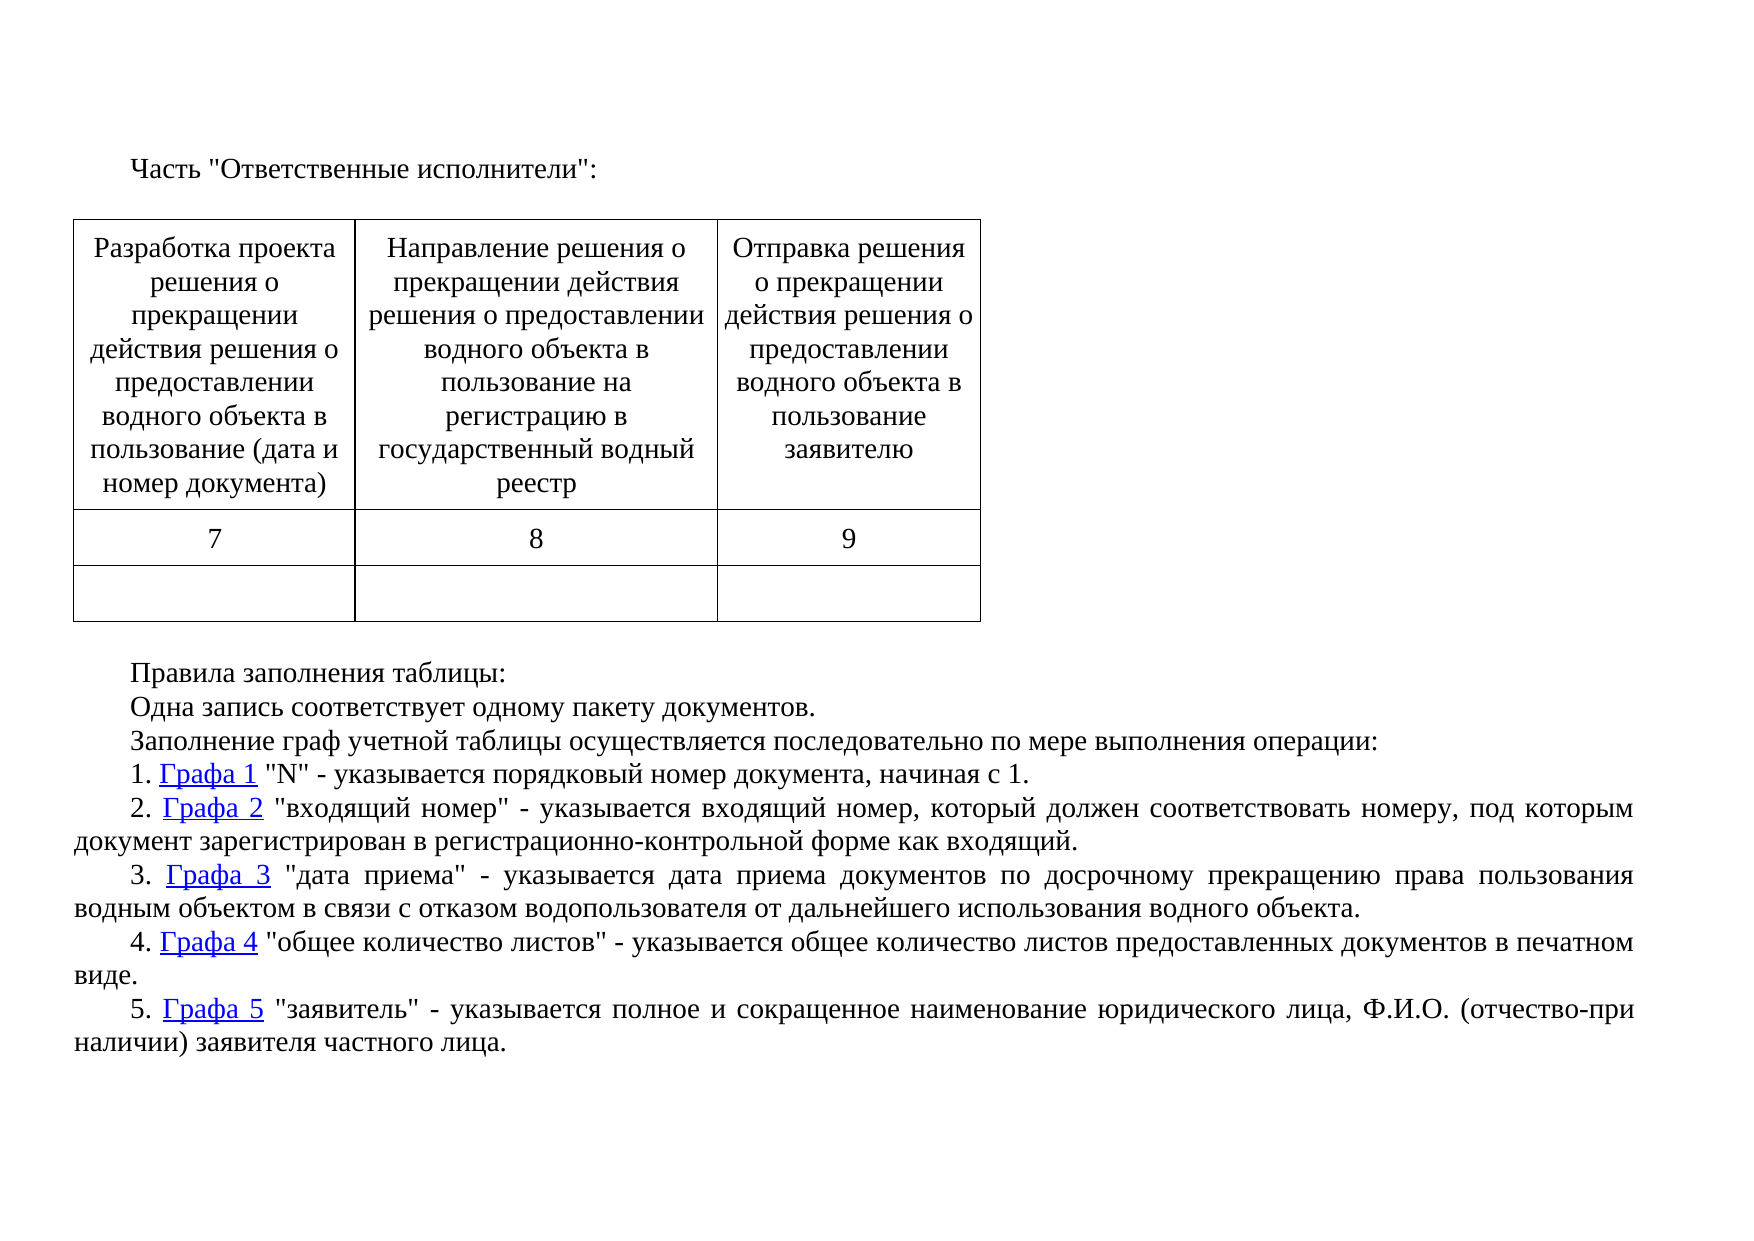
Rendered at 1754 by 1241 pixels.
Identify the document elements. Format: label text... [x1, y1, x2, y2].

text Правила заполнения таблицы: [74, 656, 1636, 689]
table_cell 8 [356, 510, 717, 565]
table_cell [74, 566, 354, 621]
text 3. Графа 3 "дата приема" - указывается дата приема документов по досрочному прекращению права пользования водным объектом в связи с отказом водопользователя от дальнейшего использования водного объекта. [74, 857, 1636, 924]
text 4. Графа 4 "общее количество листов" - указывается общее количество листов предоставленных документов в печатном виде. [74, 924, 1636, 991]
table_cell [356, 566, 717, 621]
text 2. Графа 2 "входящий номер" - указывается входящий номер, который должен соответствовать номеру, под которым документ зарегистрирован в регистрационно-контрольной форме как входящий. [74, 790, 1636, 857]
table_header Отправка решения о прекращении действия решения о предоставлении водного объекта в пользование заявителю [718, 220, 980, 509]
table_cell [718, 566, 980, 621]
table_cell 9 [718, 510, 980, 565]
text Заполнение граф учетной таблицы осуществляется последовательно по мере выполнения операции: [74, 723, 1636, 756]
text Часть "Ответственные исполнители": [74, 152, 1636, 185]
text Одна запись соответствует одному пакету документов. [74, 689, 1636, 723]
text 1. Графа 1 "N" - указывается порядковый номер документа, начиная с 1. [74, 756, 1636, 790]
table_header Разработка проекта решения о прекращении действия решения о предоставлении водного объекта в пользование (дата и номер документа) [74, 220, 354, 509]
table_cell 7 [74, 510, 354, 565]
table_header Направление решения о прекращении действия решения о предоставлении водного объекта в пользование на регистрацию в государственный водный реестр [356, 220, 717, 509]
text 5. Графа 5 "заявитель" - указывается полное и сокращенное наименование юридического лица, Ф.И.О. (отчество-при наличии) заявителя частного лица. [74, 991, 1636, 1058]
